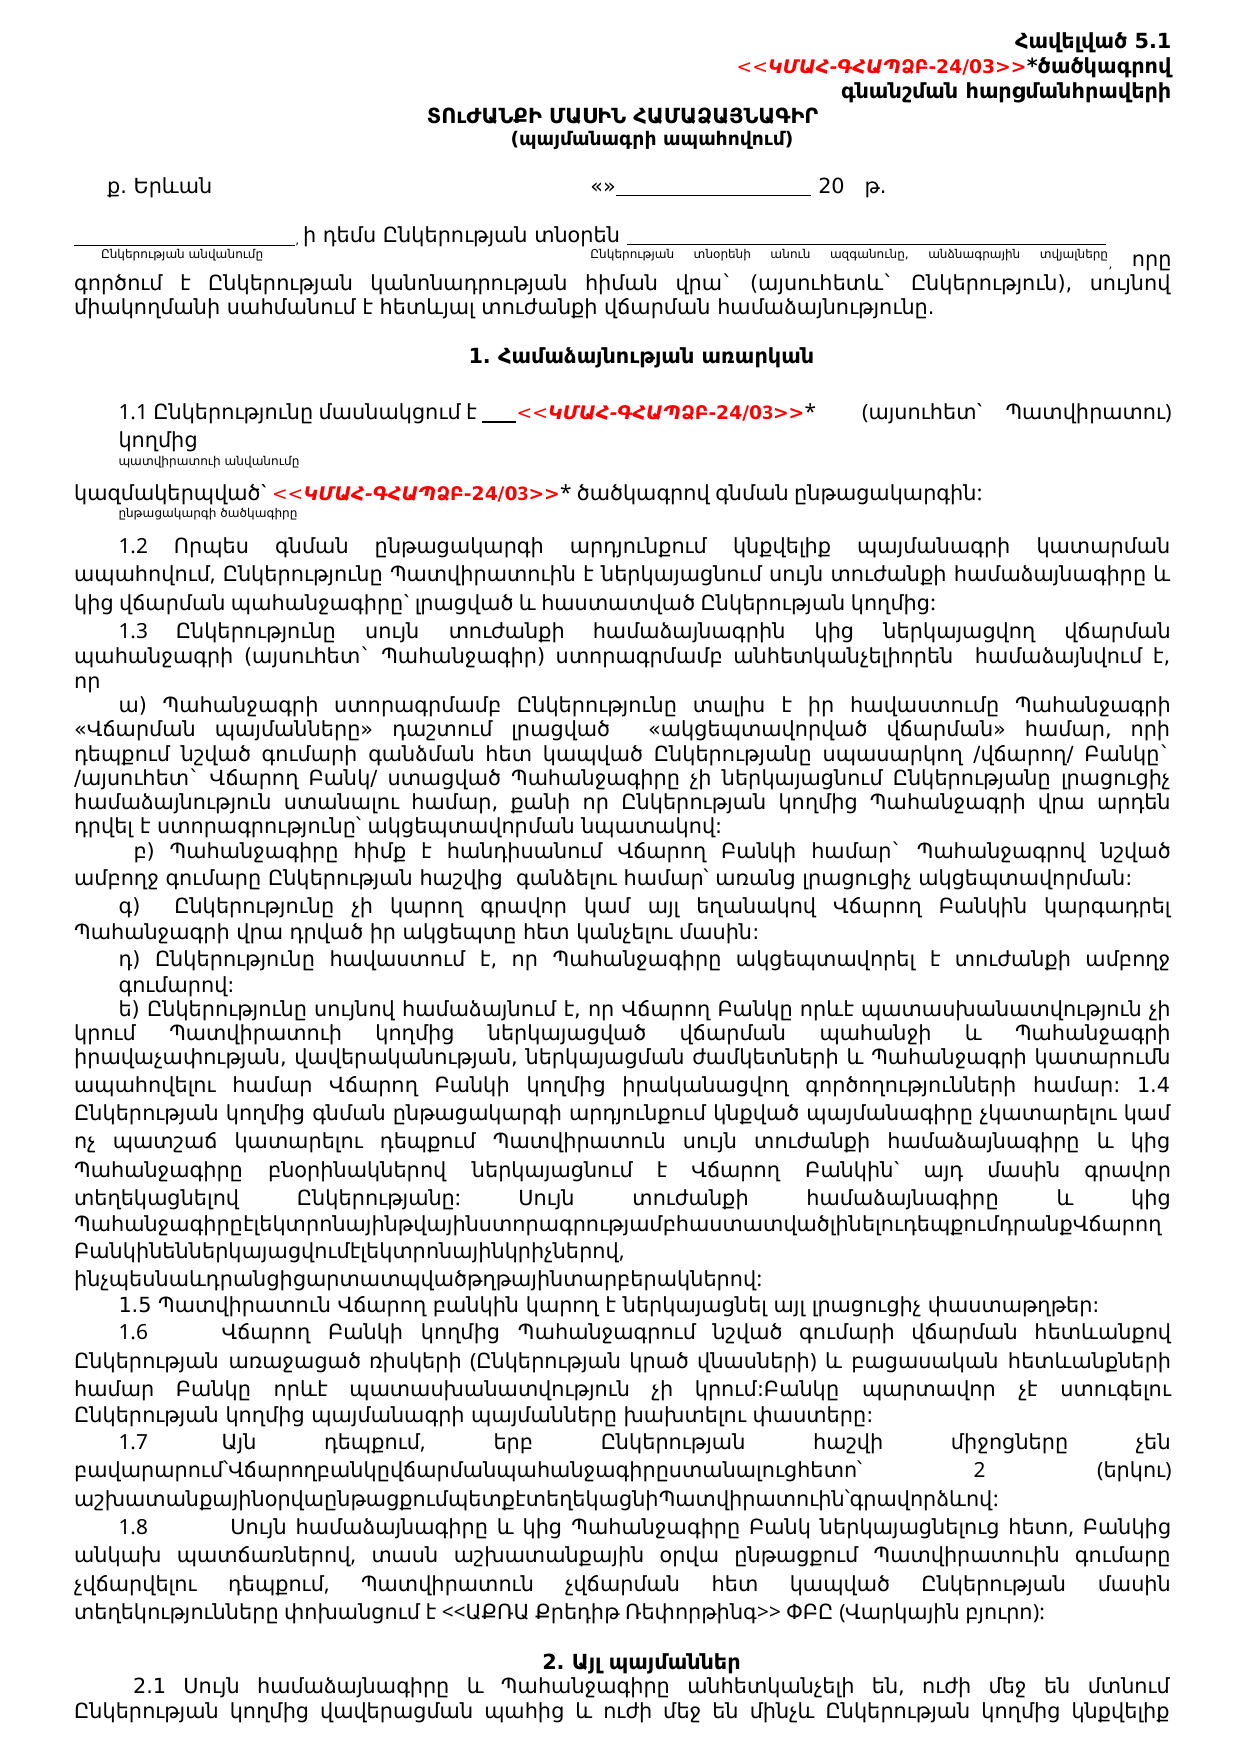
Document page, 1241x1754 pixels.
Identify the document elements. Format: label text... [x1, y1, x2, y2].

text ե) Ընկերությունը սույնով համաձայնում է, որ Վճարող Բանկը որևէ պատասխանատվություն չի կրում Պատվիրատուի կողմից ներկայացված վճարման պահանջի և Պահանջագրի իրավաչափության, վավերականության, ներկայացման ժամկետների և Պահանջագրի կատարումն ապահովելու համար Վճարող Բանկի կողմից իրականացվող գործողությունների համար: 1.4 Ընկերության կողմից գնման ընթացակարգի արդյունքում կնքված պայմանագիրը չկատարելու կամ ոչ պատշաճ կատարելու դեպքում Պատվիրատուն սույն տուժանքի համաձայնագիրը և կից Պահանջագիրը բնօրինակներով ներկայացնում է Վճարող Բանկին` այդ մասին գրավոր տեղեկացնելով Ընկերությանը: Սույն տուժանքի համաձայնագիրը և կից ՊահանջագիրըէլեկտրոնայինթվայինստորագրությամբհաստատվածլինելուդեպքումդրանքՎճարողԲանկինեններկայացվումէլեկտրոնայինկրիչներով, ինչպեսնաևդրանցիցարտատպվածթղթայինտարբերակներով: [74, 997, 1171, 1293]
text , ի դեմս Ընկերության տնօրեն [74, 223, 1171, 247]
text 1.1 Ընկերությունը մասնակցում է <<ԿՄԱՀ-ԳՀԱՊՁԲ-24/03>>* (այսուհետ` Պատվիրատու) կողմից [118, 397, 1171, 454]
text գ) Ընկերությունը չի կարող գրավոր կամ այլ եղանակով Վճարող Բանկին կարգադրել Պահանջագրի վրա դրված իր ակցեպտը հետ կանչելու մասին: [74, 891, 1171, 944]
list Վճարող Բանկի կողմից Պահանջագրում նշված գումարի վճարման հետևանքով Ընկերության առաջացած ռիսկերի (Ընկերության կրած վնասների) և բացասական հետևանքների համար Բանկը որևէ պատասխանատվություն չի կրում:Բանկը պարտավոր չէ ստուգելու Ընկերության կողմից պայմանագրի պայմանները խախտելու փաստերը: [74, 1317, 1171, 1427]
text 1. Համաձայնության առարկան [111, 344, 1171, 368]
text ՏՈւԺԱՆՔԻ ՄԱՍԻՆ ՀԱՄԱՁԱՅՆԱԳԻՐ [74, 104, 1171, 128]
text բ) Պահանջագիրը հիմք է հանդիսանում Վճարող Բանկի համար` Պահանջագրով նշված ամբողջ գումարը Ընկերության հաշվից գանձելու համար՝ առանց լրացուցիչ ակցեպտավորման: [74, 839, 1171, 891]
text <<ԿՄԱՀ-ԳՀԱՊՁԲ-24/03>>*ծածկագրով [74, 54, 1171, 79]
text գնանշման հարցմանհրավերի [74, 79, 1171, 104]
text ք. Երևան «» 20 թ. [74, 174, 1171, 198]
text դ) Ընկերությունը հավաստում է, որ Պահանջագիրը ակցեպտավորել է տուժանքի ամբողջ գումարով: [118, 944, 1171, 997]
text 1.5 Պատվիրատուն Վճարող բանկին կարող է ներկայացնել այլ լրացուցիչ փաստաթղթեր: [118, 1293, 1171, 1317]
text 2. Այլ պայմաններ [111, 1650, 1171, 1674]
text կազմակերպված` <<ԿՄԱՀ-ԳՀԱՊՁԲ-24/03>>* ծածկագրով գնման ընթացակարգին: [74, 478, 1171, 507]
text (պայմանագրի ապահովում) [74, 128, 1171, 150]
text Հավելված 5.1 [74, 29, 1171, 54]
text ընթացակարգի ծածկագիրը [118, 507, 1171, 531]
list Այն դեպքում, երբ Ընկերության հաշվի միջոցները չեն բավարարում՝Վճարողբանկըվճարմանպահանջագիրըստանալուցհետո՝ 2 (երկու) աշխատանքայինօրվաընթացքումպետքէտեղեկացնիՊատվիրատուին՝գրավորձևով: [74, 1427, 1171, 1512]
text 1.3 Ընկերությունը սույն տուժանքի համաձայնագրին կից ներկայացվող վճարման պահանջագրի (այսուհետ` Պահանջագիր) ստորագրմամբ անհետկանչելիորեն համաձայնվում է, որ [74, 616, 1171, 693]
text ա) Պահանջագրի ստորագրմամբ Ընկերությունը տալիս է իր հավաստումը Պահանջագրի «Վճարման պայմանները» դաշտում լրացված «ակցեպտավորված վճարման» համար, որի դեպքում նշված գումարի գանձման հետ կապված Ընկերությանը սպասարկող /վճարող/ Բանկը` /այսուհետ` Վճարող Բանկ/ ստացված Պահանջագիրը չի ներկայացնում Ընկերությանը լրացուցիչ համաձայնություն ստանալու համար, քանի որ Ընկերության կողմից Պահանջագրի վրա արդեն դրվել է ստորագրությունը՝ ակցեպտավորման նպատակով: [74, 693, 1171, 839]
text Ընկերության անվանումը Ընկերության տնօրենի անուն ազգանունը, անձնագրային տվյալները, որը գործում է Ընկերության կանոնադրության հիման վրա` (այսուհետև` Ընկերություն), սույնով միակողմանի սահմանում է հետևյալ տուժանքի վճարման համաձայնությունը. [74, 247, 1171, 320]
list Սույն համաձայնագիրը և կից Պահանջագիրը Բանկ ներկայացնելուց հետո, Բանկից անկախ պատճառներով, տասն աշխատանքային օրվա ընթացքում Պատվիրատուին գումարը չվճարվելու դեպքում, Պատվիրատուն չվճարման հետ կապված Ընկերության մասին տեղեկությունները փոխանցում է <<ԱՔՌԱ Քրեդիթ Ռեփորթինգ>> ՓԲԸ (Վարկային բյուրո): [74, 1512, 1171, 1626]
text պատվիրատուի անվանումը [118, 454, 1171, 478]
text 1.2 Որպես գնման ընթացակարգի արդյունքում կնքվելիք պայմանագրի կատարման ապահովում, Ընկերությունը Պատվիրատուին է ներկայացնում սույն տուժանքի համաձայնագիրը և կից վճարման պահանջագիրը` լրացված և հաստատված Ընկերության կողմից: [74, 531, 1171, 616]
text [74, 1674, 1171, 1723]
